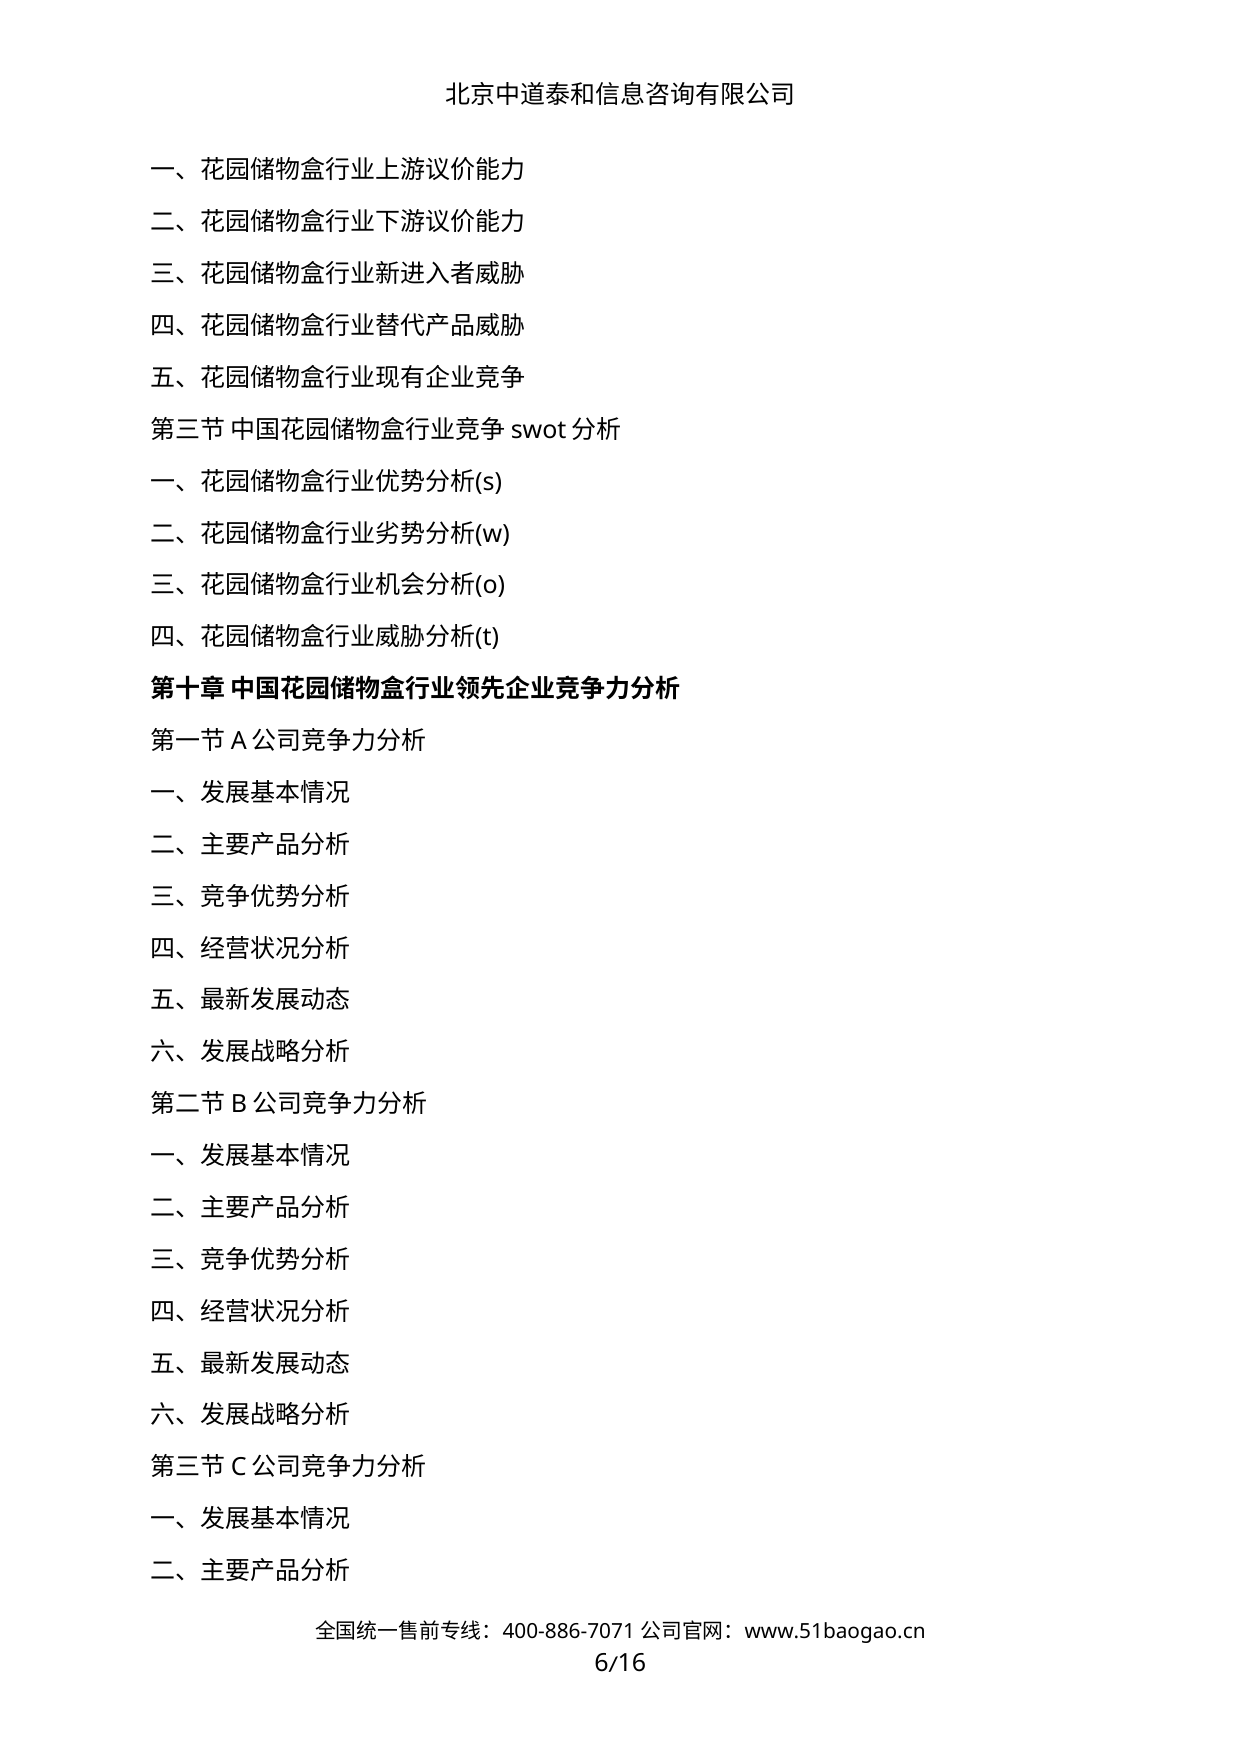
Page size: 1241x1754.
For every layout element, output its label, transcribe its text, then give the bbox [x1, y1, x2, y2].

text 五、最新发展动态 [150, 980, 1090, 1016]
text 五、花园储物盒行业现有企业竞争 [150, 357, 1090, 394]
text 第十章 中国花园储物盒行业领先企业竞争力分析 [150, 669, 1090, 705]
text 五、最新发展动态 [150, 1343, 1090, 1379]
text 第二节 B公司竞争力分析 [150, 1084, 1090, 1120]
text 第三节 C公司竞争力分析 [150, 1447, 1090, 1483]
text 六、发展战略分析 [150, 1395, 1090, 1431]
text 二、花园储物盒行业下游议价能力 [150, 202, 1090, 238]
text 一、发展基本情况 [150, 1499, 1090, 1535]
text 一、花园储物盒行业优势分析(s) [150, 461, 1090, 497]
text 二、主要产品分析 [150, 1551, 1090, 1587]
text 四、花园储物盒行业威胁分析(t) [150, 617, 1090, 653]
text 第一节 A公司竞争力分析 [150, 721, 1090, 757]
text 六、发展战略分析 [150, 1032, 1090, 1068]
text 三、花园储物盒行业机会分析(o) [150, 565, 1090, 601]
text 四、经营状况分析 [150, 1291, 1090, 1327]
text 二、主要产品分析 [150, 824, 1090, 861]
text 三、竞争优势分析 [150, 1239, 1090, 1276]
text 四、经营状况分析 [150, 928, 1090, 964]
text 一、花园储物盒行业上游议价能力 [150, 150, 1090, 186]
text 四、花园储物盒行业替代产品威胁 [150, 306, 1090, 342]
text 第三节 中国花园储物盒行业竞争swot分析 [150, 409, 1090, 446]
text 二、主要产品分析 [150, 1187, 1090, 1224]
text 一、发展基本情况 [150, 772, 1090, 809]
text 三、花园储物盒行业新进入者威胁 [150, 254, 1090, 290]
text 三、竞争优势分析 [150, 876, 1090, 912]
text 二、花园储物盒行业劣势分析(w) [150, 513, 1090, 549]
text 一、发展基本情况 [150, 1136, 1090, 1172]
